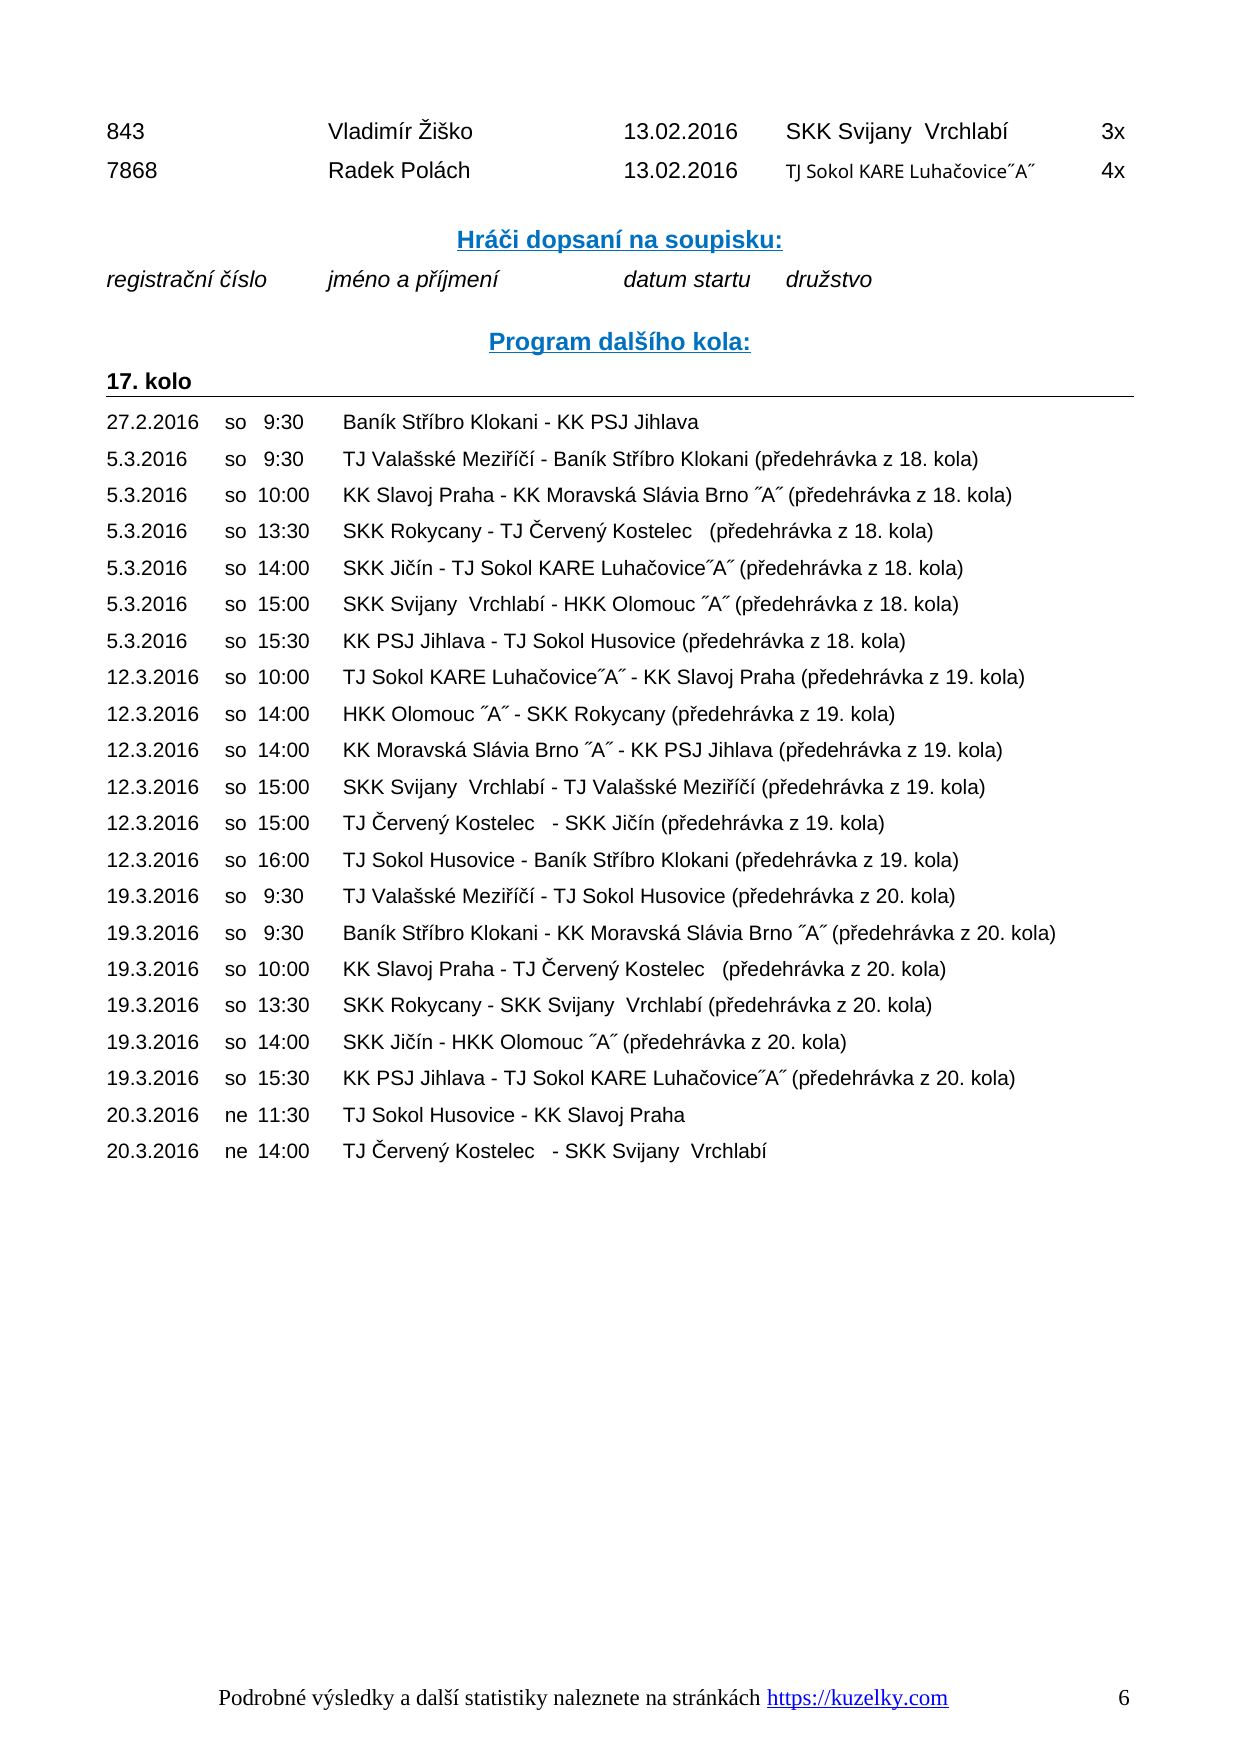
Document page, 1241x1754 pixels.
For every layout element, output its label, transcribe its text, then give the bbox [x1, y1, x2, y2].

text 12.3.2016 so 15:00 TJ Červený Kostelec - SKK Jičín (předehrávka z 19. kola) [106, 811, 1134, 835]
text 7868 Radek Polách 13.02.2016 TJ Sokol KARE Luhačovice˝A˝ 4x [106, 157, 1134, 184]
text 12.3.2016 so 14:00 KK Moravská Slávia Brno ˝A˝ - KK PSJ Jihlava (předehrávka z 19. kola) [106, 738, 1134, 762]
text 5.3.2016 so 9:30 TJ Valašské Meziříčí - Baník Stříbro Klokani (předehrávka z 18. kola) [106, 446, 1134, 470]
text 5.3.2016 so 15:00 SKK Svijany Vrchlabí - HKK Olomouc ˝A˝ (předehrávka z 18. kola) [106, 592, 1134, 616]
text 19.3.2016 so 13:30 SKK Rokycany - SKK Svijany Vrchlabí (předehrávka z 20. kola) [106, 993, 1134, 1017]
text 5.3.2016 so 13:30 SKK Rokycany - TJ Červený Kostelec (předehrávka z 18. kola) [106, 519, 1134, 543]
text 19.3.2016 so 10:00 KK Slavoj Praha - TJ Červený Kostelec (předehrávka z 20. kola) [106, 957, 1134, 981]
text 12.3.2016 so 16:00 TJ Sokol Husovice - Baník Stříbro Klokani (předehrávka z 19. kola) [106, 847, 1134, 871]
text 5.3.2016 so 10:00 KK Slavoj Praha - KK Moravská Slávia Brno ˝A˝ (předehrávka z 18. kola) [106, 483, 1134, 507]
text registrační číslo jméno a příjmení datum startu družstvo [106, 266, 1134, 293]
text 19.3.2016 so 9:30 TJ Valašské Meziříčí - TJ Sokol Husovice (předehrávka z 20. kola) [106, 884, 1134, 908]
text Program dalšího kola: [94, 327, 1145, 356]
text Hráči dopsaní na soupisku: [94, 196, 1145, 254]
text 843 Vladimír Žiško 13.02.2016 SKK Svijany Vrchlabí 3x [106, 118, 1134, 144]
text 17. kolo [106, 368, 1134, 396]
text 12.3.2016 so 14:00 HKK Olomouc ˝A˝ - SKK Rokycany (předehrávka z 19. kola) [106, 702, 1134, 726]
text 5.3.2016 so 14:00 SKK Jičín - TJ Sokol KARE Luhačovice˝A˝ (předehrávka z 18. kola) [106, 556, 1134, 580]
text 5.3.2016 so 15:30 KK PSJ Jihlava - TJ Sokol Husovice (předehrávka z 18. kola) [106, 629, 1134, 653]
text 12.3.2016 so 15:00 SKK Svijany Vrchlabí - TJ Valašské Meziříčí (předehrávka z 19. kola) [106, 774, 1134, 798]
text 20.3.2016 ne 11:30 TJ Sokol Husovice - KK Slavoj Praha [106, 1103, 1134, 1127]
text 19.3.2016 so 14:00 SKK Jičín - HKK Olomouc ˝A˝ (předehrávka z 20. kola) [106, 1030, 1134, 1054]
text 12.3.2016 so 10:00 TJ Sokol KARE Luhačovice˝A˝ - KK Slavoj Praha (předehrávka z 19. kola) [106, 665, 1134, 689]
text 19.3.2016 so 15:30 KK PSJ Jihlava - TJ Sokol KARE Luhačovice˝A˝ (předehrávka z 20. kola) [106, 1066, 1134, 1090]
text 20.3.2016 ne 14:00 TJ Červený Kostelec - SKK Svijany Vrchlabí [106, 1139, 1134, 1163]
text 19.3.2016 so 9:30 Baník Stříbro Klokani - KK Moravská Slávia Brno ˝A˝ (předehrávka z 20. kola) [106, 920, 1134, 944]
text 27.2.2016 so 9:30 Baník Stříbro Klokani - KK PSJ Jihlava [106, 410, 1134, 434]
